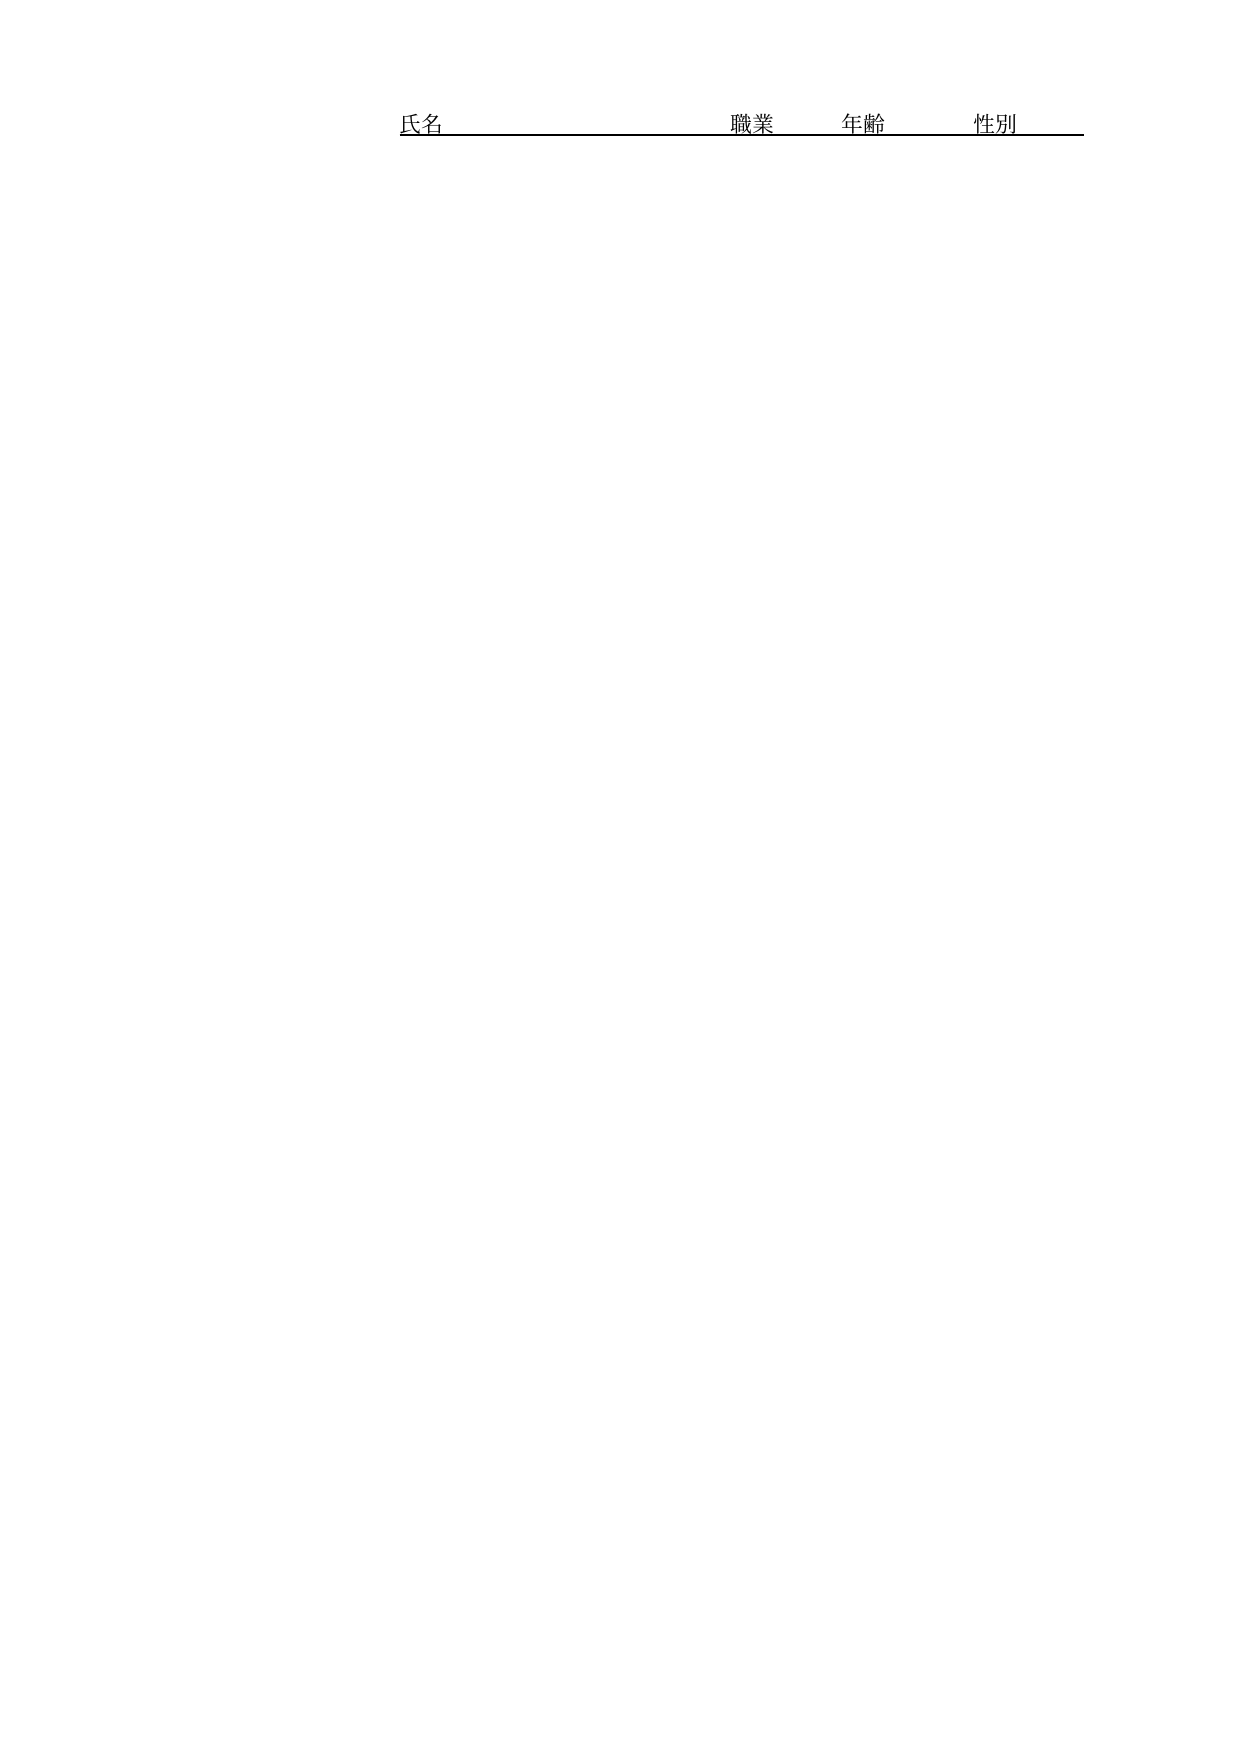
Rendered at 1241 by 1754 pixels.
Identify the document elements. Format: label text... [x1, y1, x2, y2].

text 氏名 職業 年齢 性別 [156, 105, 1084, 142]
